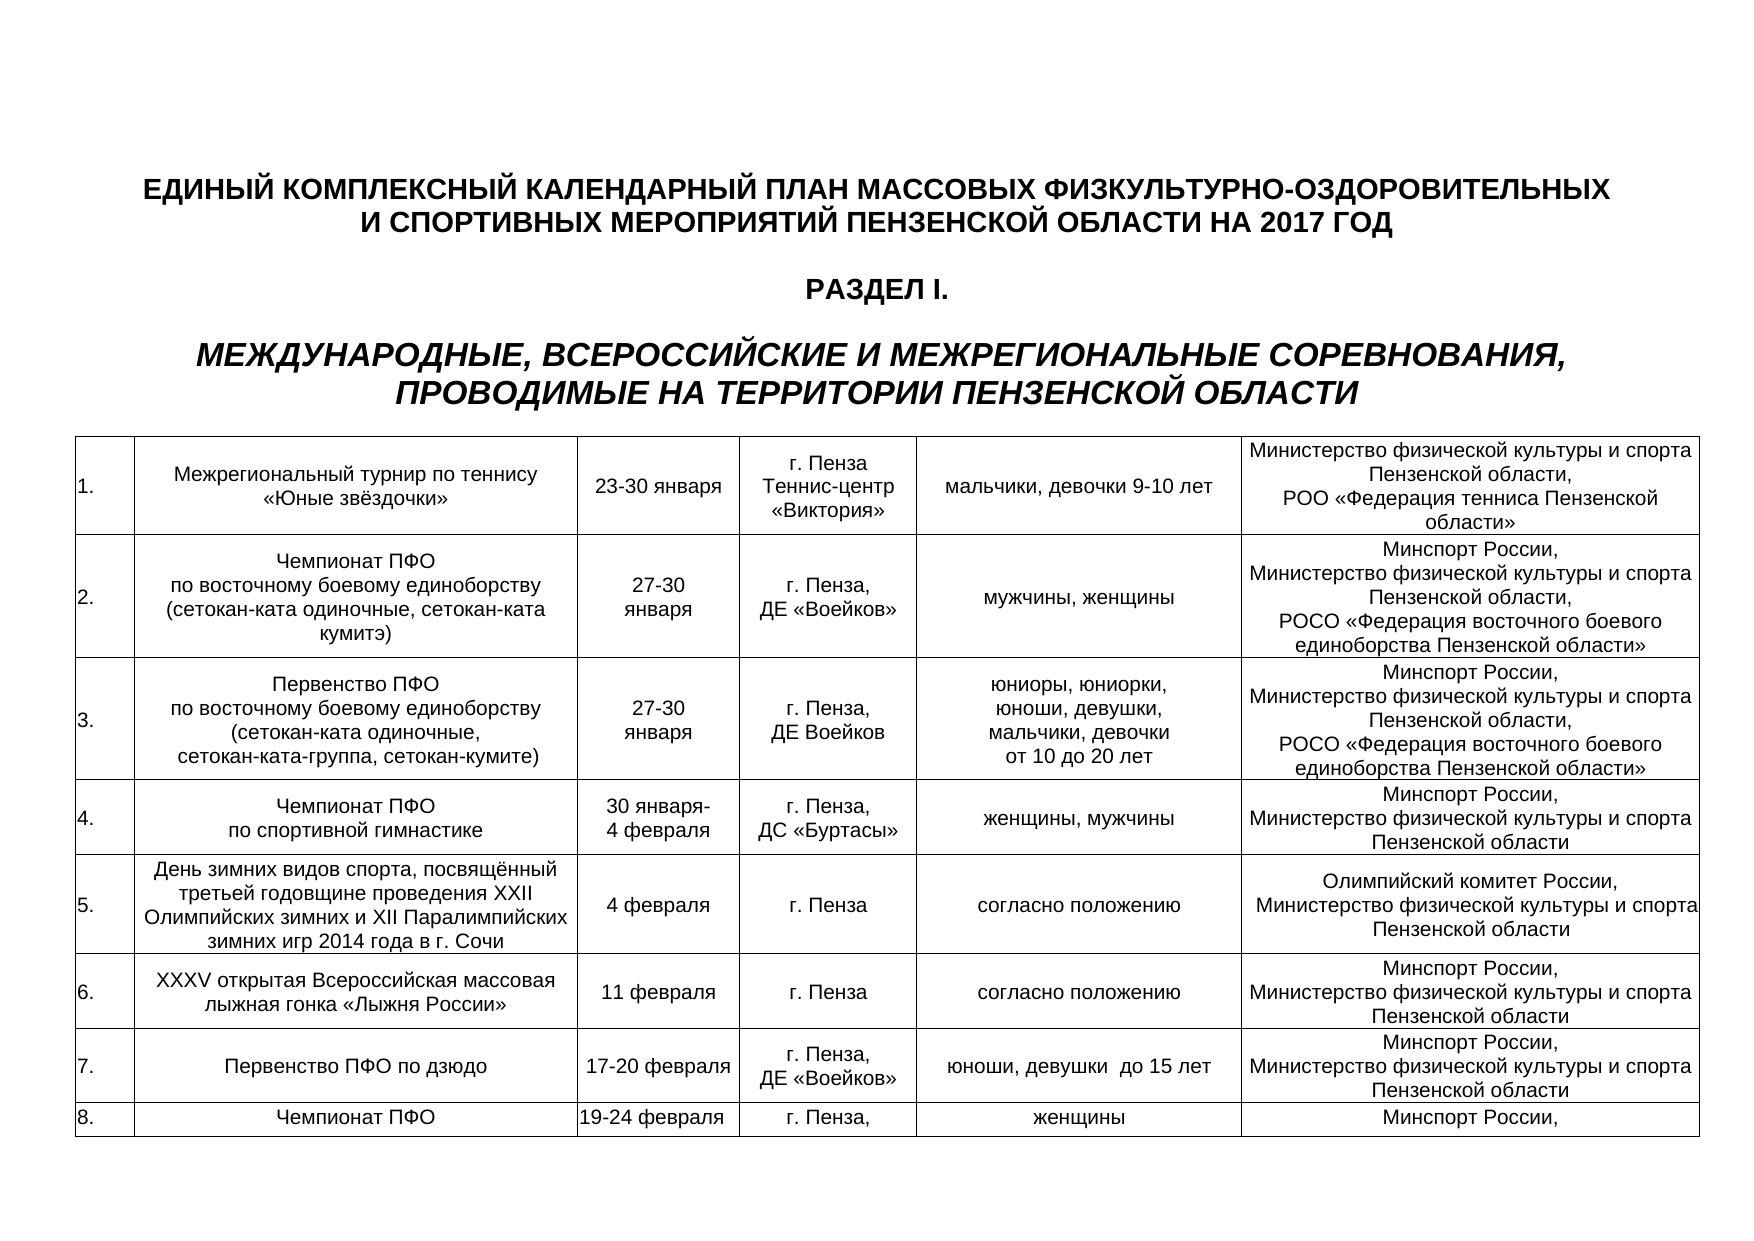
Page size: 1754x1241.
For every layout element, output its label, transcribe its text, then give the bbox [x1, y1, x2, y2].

table_cell 19-24 февраля [578, 1103, 739, 1136]
table_header [76, 437, 134, 534]
table_cell согласно положению [917, 855, 1241, 953]
table_cell [76, 954, 134, 1027]
text проводимые на территории Пензенской области [59, 373, 1695, 412]
table_cell Олимпийский комитет России, Министерство физической культуры и спорта Пензенской области [1242, 855, 1699, 953]
table_cell Минспорт России, Министерство физической культуры и спорта Пензенской области, РОСО «Федерация восточного боевого единоборства Пензенской области» [1242, 535, 1699, 657]
table_cell Первенство ПФО по дзюдо [135, 1029, 577, 1102]
table_cell 17-20 февраля [578, 1029, 739, 1102]
table_cell Чемпионат ПФО по спортивной гимнастике [135, 780, 577, 854]
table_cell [740, 1103, 916, 1136]
text И СПОРТИВНЫХ МЕРОПРИЯТИЙ ПЕНЗЕНСКОЙ ОБЛАСТИ НА 2017 ГОД [59, 205, 1695, 239]
table_cell 30 января- 4 февраля [578, 780, 739, 854]
table_cell мужчины, женщины [917, 535, 1241, 657]
table_cell 27-30 января [578, 535, 739, 657]
table_cell [76, 1103, 134, 1136]
table_cell юноши, девушки до 15 лет [917, 1029, 1241, 1102]
table_cell XXXV открытая Всероссийская массовая лыжная гонка «Лыжня России» [135, 954, 577, 1027]
text ЕДИНЫЙ КОМПЛЕКСНЫЙ КАЛЕНДАРНЫЙ ПЛАН МАССОВЫХ ФИЗКУЛЬТУРНО-ОЗДОРОВИТЕЛЬНЫХ [59, 172, 1695, 205]
table_cell г. Пенза [740, 855, 916, 953]
text международные, всероссийские и межрегиональные соревнования, [59, 335, 1695, 373]
table_cell г. Пенза, ДС «Буртасы» [740, 780, 916, 854]
table_header Межрегиональный турнир по теннису «Юные звёздочки» [135, 437, 577, 534]
table_cell Чемпионат ПФО по восточному боевому единоборству (сетокан-ката одиночные, сетокан-ката кумитэ) [135, 535, 577, 657]
table_cell юниоры, юниорки, юноши, девушки, мальчики, девочки от 10 до 20 лет [917, 658, 1241, 779]
table_cell [76, 535, 134, 657]
table_cell Минспорт России, Министерство физической культуры и спорта Пензенской области [1242, 780, 1699, 854]
table_cell [76, 780, 134, 854]
table_cell г. Пенза, ДЕ Воейков [740, 658, 916, 779]
table_cell согласно положению [917, 954, 1241, 1027]
table_header г. Пенза Теннис-центр «Виктория» [740, 437, 916, 534]
table_header мальчики, девочки 9-10 лет [917, 437, 1241, 534]
table_header 23-30 января [578, 437, 739, 534]
table_cell [76, 855, 134, 953]
table_header Министерство физической культуры и спорта Пензенской области, РОО «Федерация тенниса Пензенской области» [1242, 437, 1699, 534]
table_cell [1242, 1103, 1699, 1136]
table_cell Первенство ПФО по восточному боевому единоборству (сетокан-ката одиночные, сетокан-ката-группа, сетокан-кумите) [135, 658, 577, 779]
table_cell г. Пенза, ДЕ «Воейков» [740, 535, 916, 657]
table_cell 27-30 января [578, 658, 739, 779]
table_cell женщины, мужчины [917, 780, 1241, 854]
text Раздел I. [59, 272, 1695, 306]
table_cell 4 февраля [578, 855, 739, 953]
table_cell День зимних видов спорта, посвящённый третьей годовщине проведения XXII Олимпийских зимних и XII Паралимпийских зимних игр 2014 года в г. Сочи [135, 855, 577, 953]
table_cell Минспорт России, Министерство физической культуры и спорта Пензенской области [1242, 954, 1699, 1027]
table_cell [76, 658, 134, 779]
table_cell г. Пенза, ДЕ «Воейков» [740, 1029, 916, 1102]
table_cell г. Пенза [740, 954, 916, 1027]
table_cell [135, 1103, 577, 1136]
table_cell [76, 1029, 134, 1102]
table_cell женщины [917, 1103, 1241, 1136]
table_cell Минспорт России, Министерство физической культуры и спорта Пензенской области, РОСО «Федерация восточного боевого единоборства Пензенской области» [1242, 658, 1699, 779]
table_cell Минспорт России, Министерство физической культуры и спорта Пензенской области [1242, 1029, 1699, 1102]
table_cell 11 февраля [578, 954, 739, 1027]
